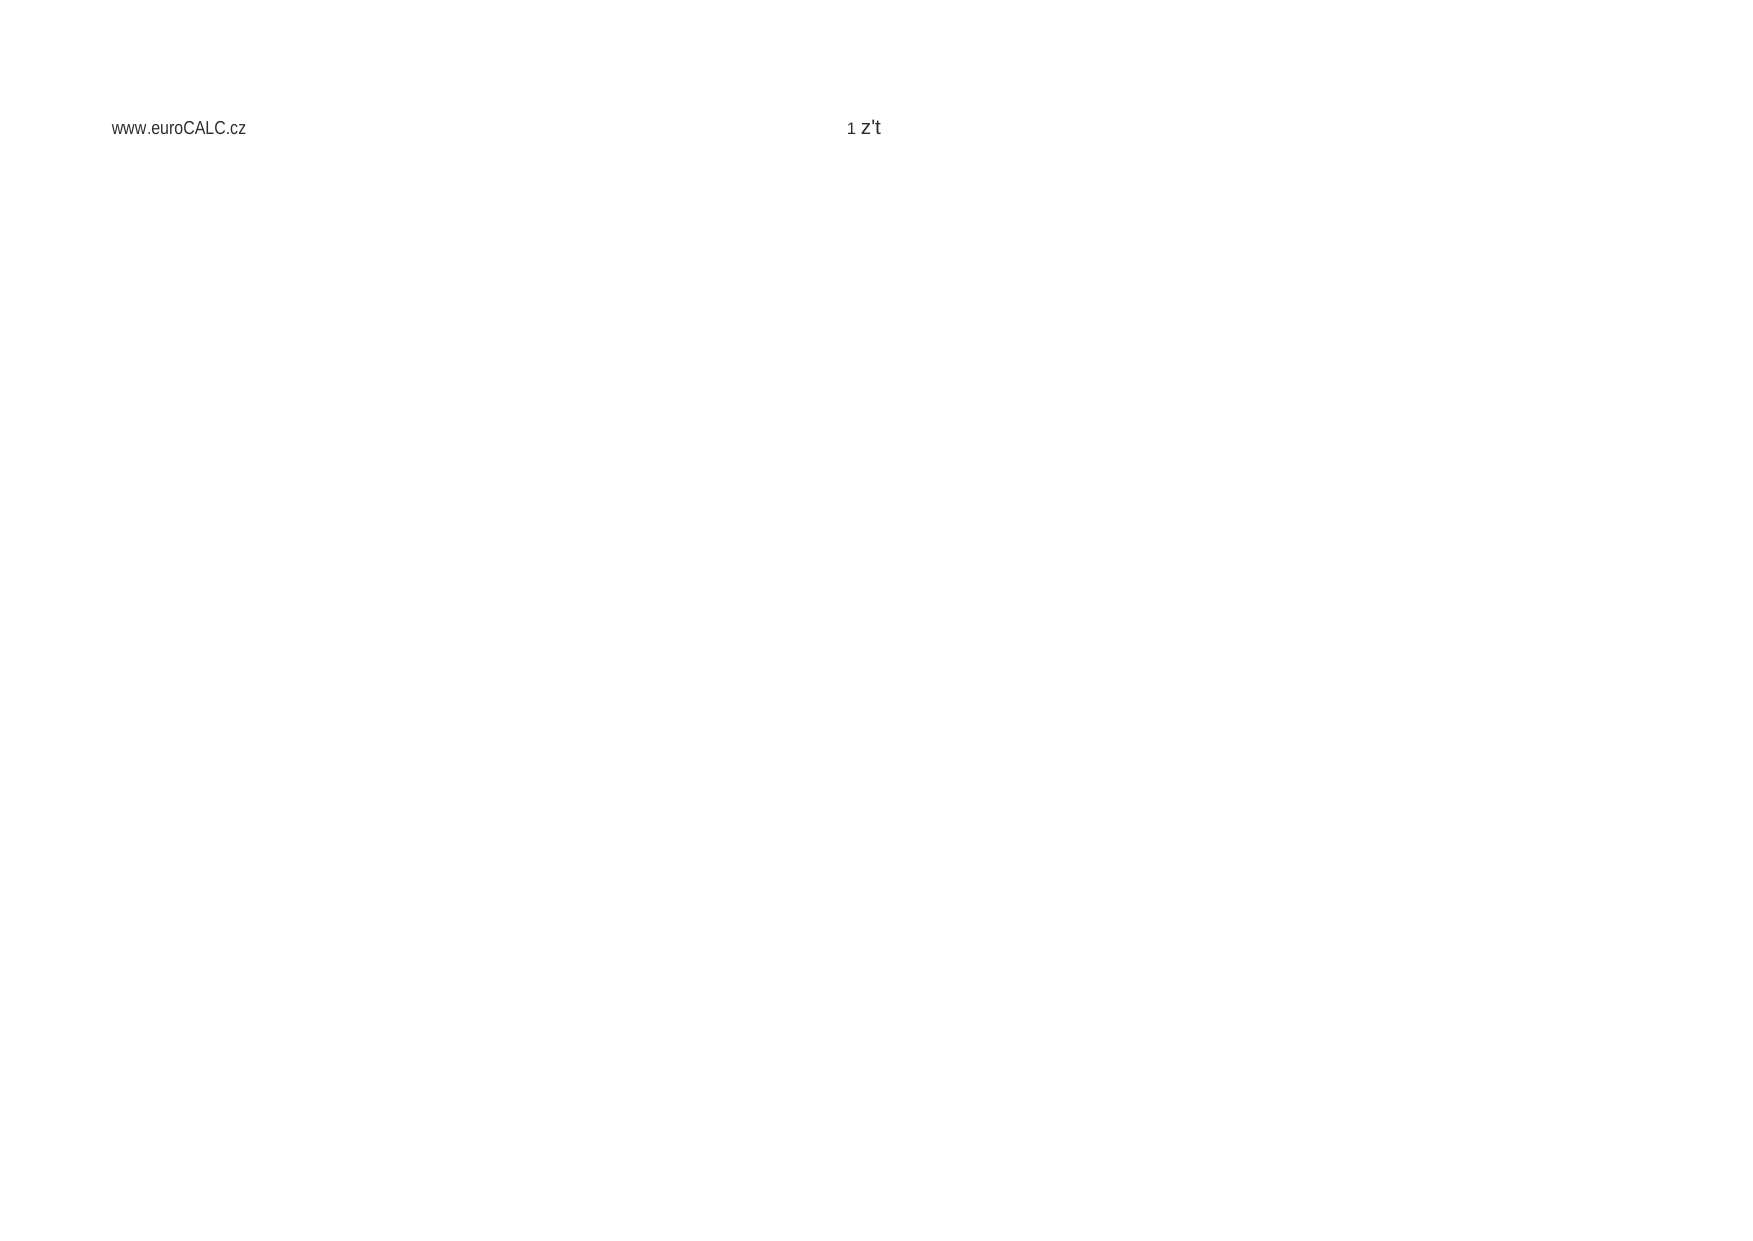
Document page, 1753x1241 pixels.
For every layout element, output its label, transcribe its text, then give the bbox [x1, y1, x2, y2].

text www.euroCALC.cz 1 z't [112, 114, 1604, 138]
